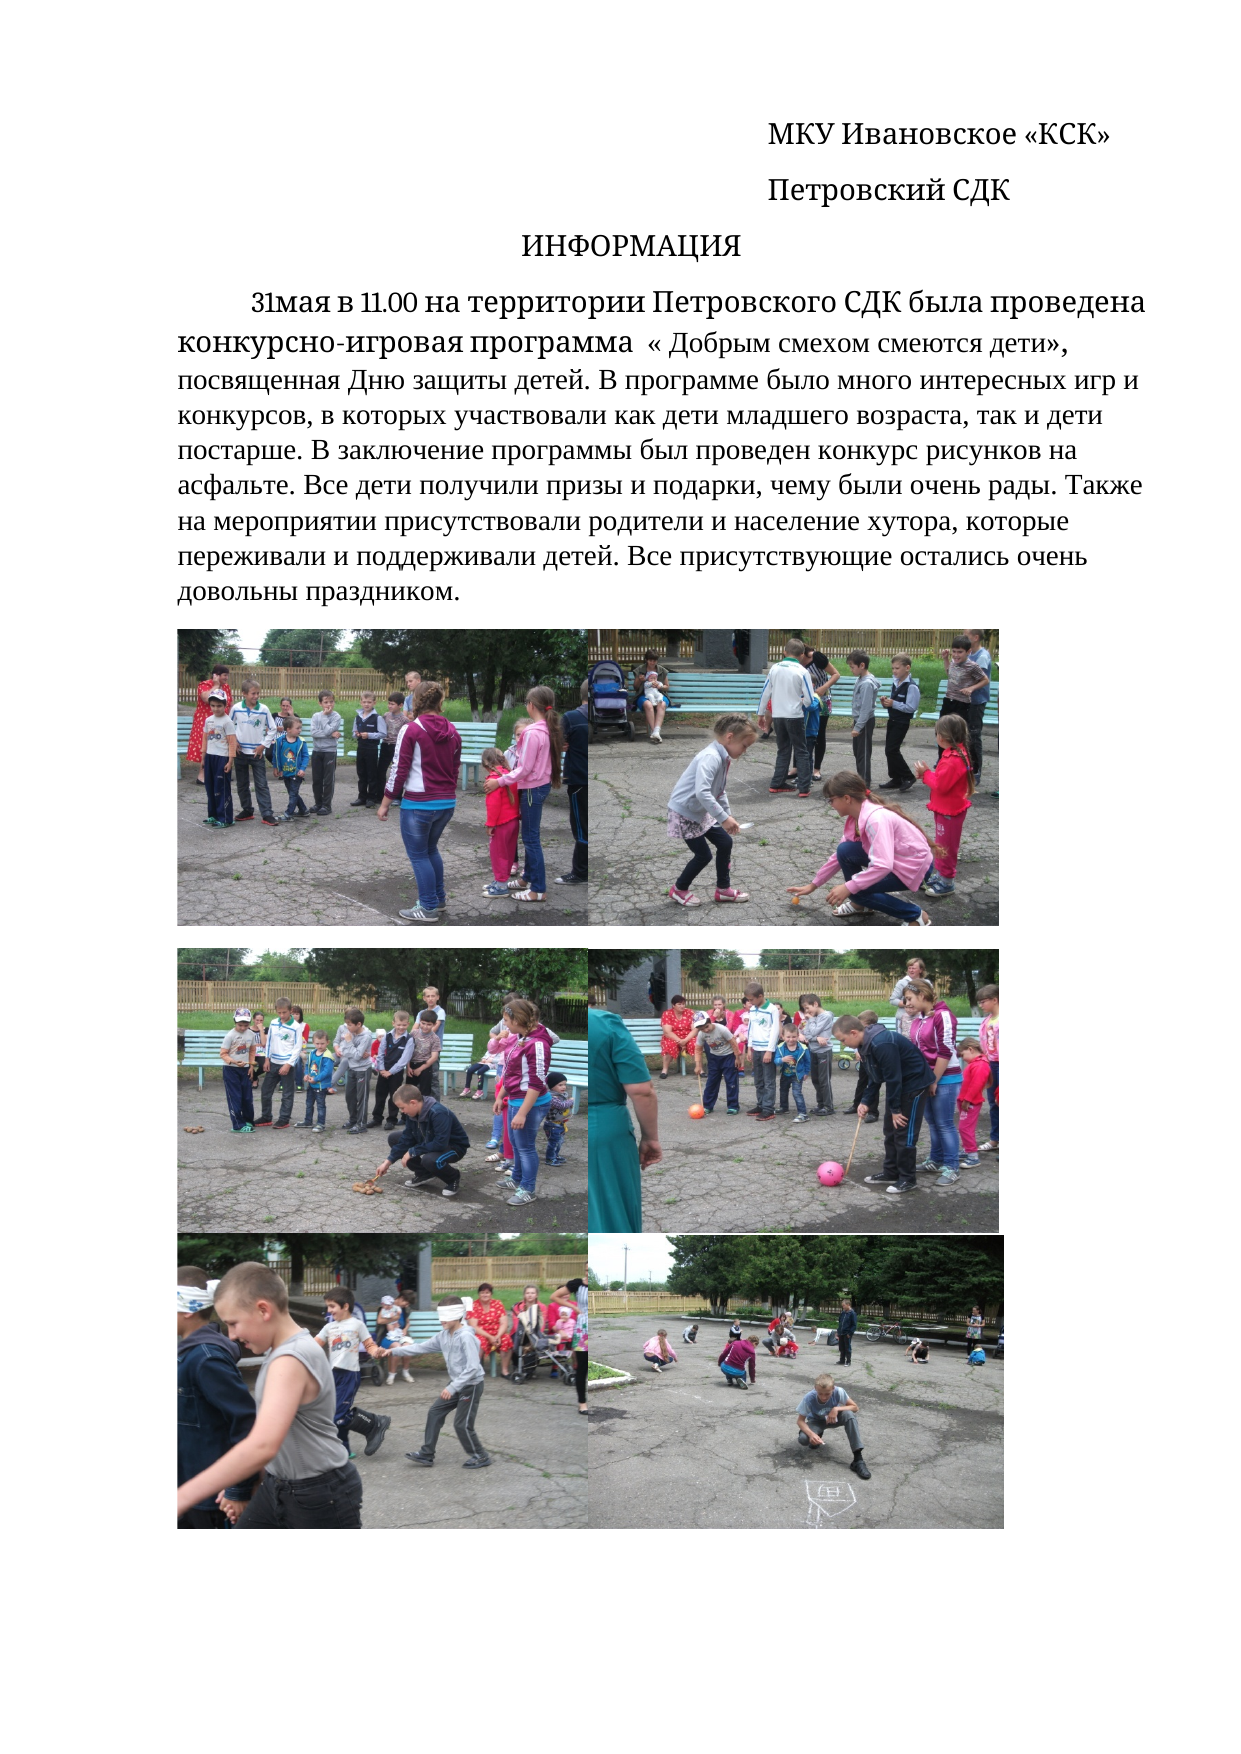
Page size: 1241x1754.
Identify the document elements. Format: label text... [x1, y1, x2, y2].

text 31мая в 11.00 на территории Петровского СДК была проведена конкурсно-игровая программа « Добрым смехом смеются дети», посвященная Дню защиты детей. В программе было много интересных игр и конкурсов, в которых участвовали как дети младшего возраста, так и дети постарше. В заключение программы был проведен конкурс рисунков на асфальте. Все дети получили призы и подарки, чему были очень рады. Также на мероприятии присутствовали родители и население хутора, которые переживали и поддерживали детей. Все присутствующие остались очень довольны праздником. [177, 286, 1152, 607]
picture [177, 629, 999, 926]
text ИНФОРМАЦИЯ [177, 230, 1152, 264]
text Петровский СДК [693, 174, 1152, 208]
picture [177, 948, 1004, 1529]
text МКУ Ивановское «КСК» [693, 118, 1152, 152]
